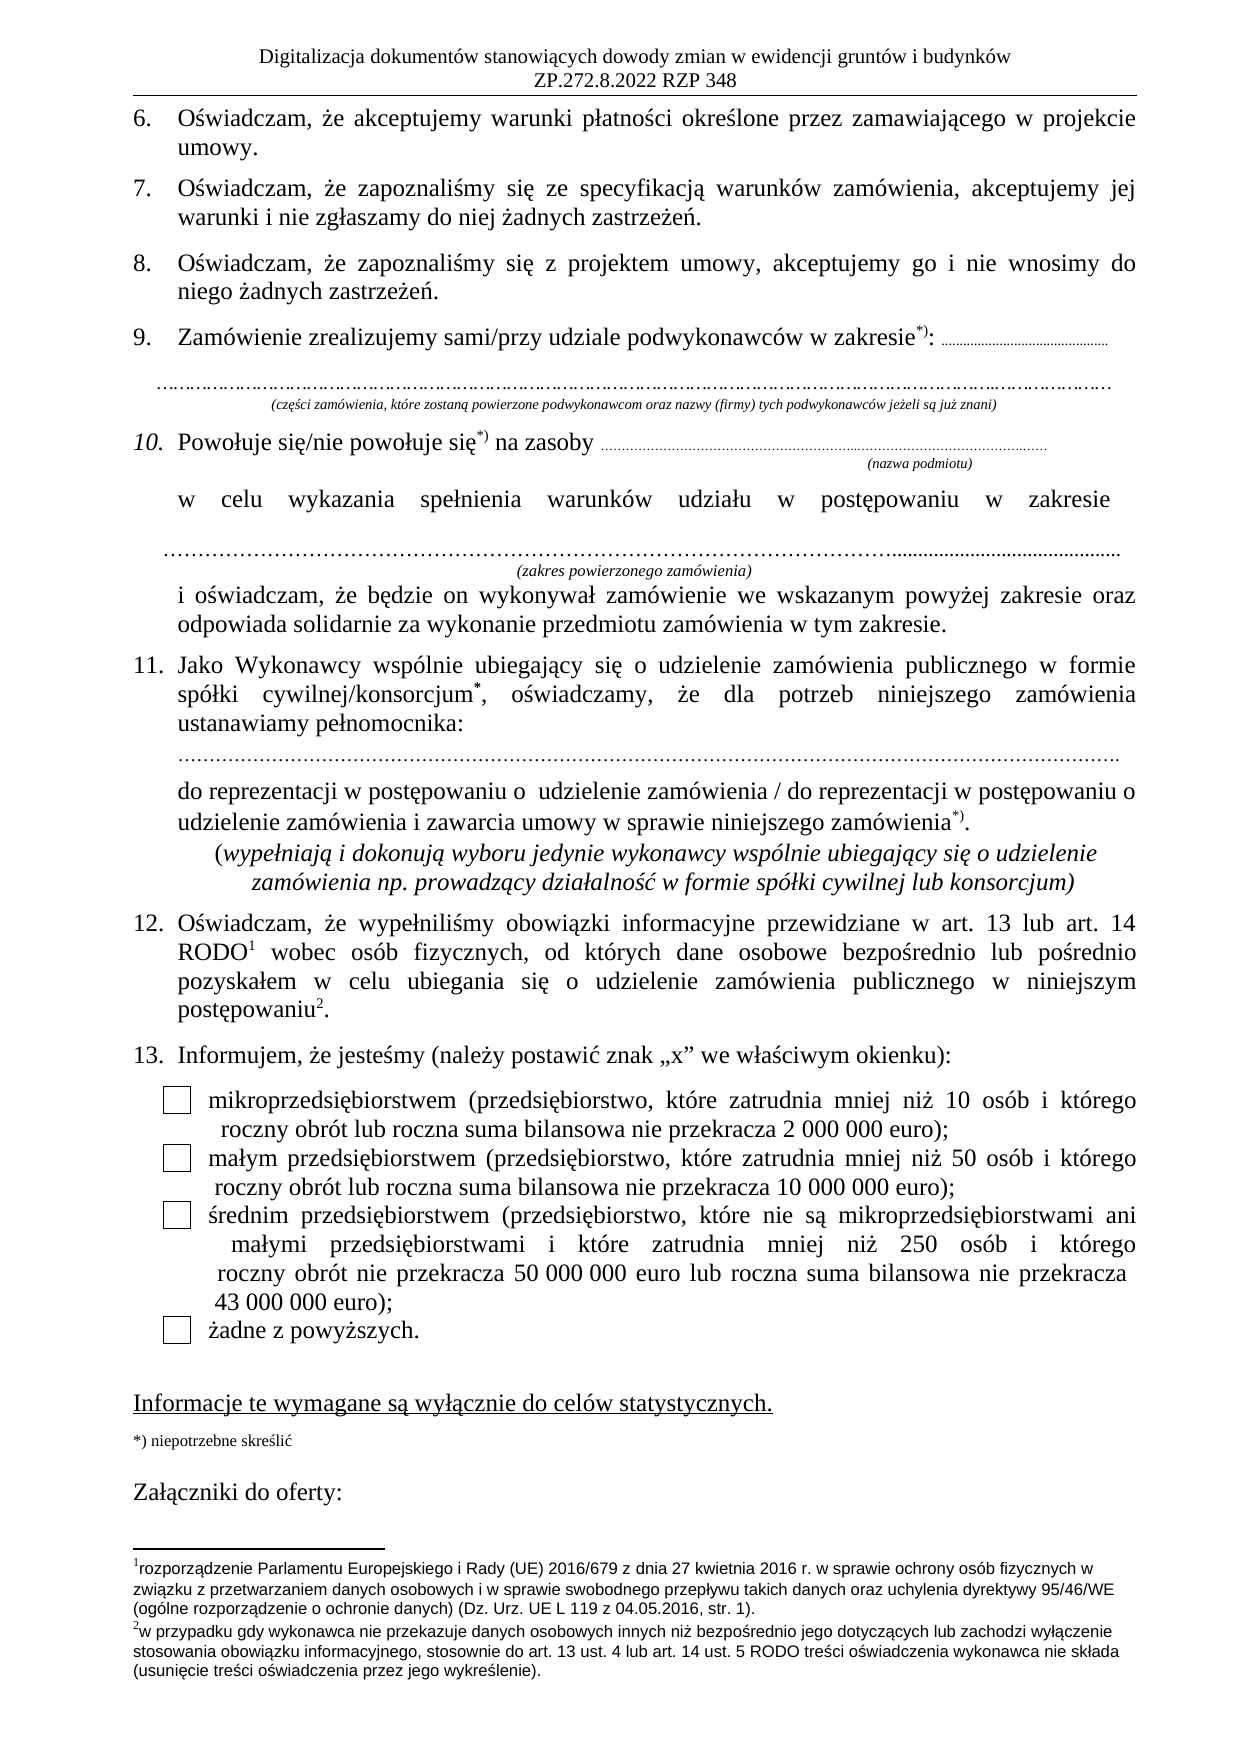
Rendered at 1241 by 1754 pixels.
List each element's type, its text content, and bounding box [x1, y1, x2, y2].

list ……………………………………………………………………………………………………………………………………. [177, 744, 1137, 766]
text *) niepotrzebne skreślić [133, 1431, 1137, 1450]
text (nazwa podmiotu) [133, 455, 974, 484]
text i oświadczam, że będzie on wykonywał zamówienie we wskazanym powyżej zakresie oraz odpowiada solidarnie za wykonanie przedmiotu zamówienia w tym zakresie. [177, 580, 1137, 638]
list Powołuje się/nie powołuje się*) na zasoby ……………………………………………………..………………………………….…… [133, 427, 1137, 455]
text Informacje te wymagane są wyłącznie do celów statystycznych. [133, 1388, 1137, 1416]
list Informujem, że jesteśmy (należy postawić znak „x” we właściwym okienku): [133, 1040, 1137, 1069]
text Załączniki do oferty: [133, 1477, 1137, 1505]
list …………………………………………………………………………………………………………………………………….………………… [133, 372, 1137, 394]
text żadne z powyższych. [162, 1315, 1137, 1344]
list (części zamówienia, które zostaną powierzone podwykonawcom oraz nazwy (firmy) tych podwykonawców jeżeli są już znani) [133, 396, 1137, 424]
list Oświadczam, że akceptujemy warunki płatności określone przez zamawiającego w projekcie umowy. [133, 103, 1137, 161]
list Oświadczam, że zapoznaliśmy się ze specyfikacją warunków zamówienia, akceptujemy jej warunki i nie zgłaszamy do niej żadnych zastrzeżeń. [133, 173, 1137, 231]
list Zamówienie zrealizujemy sami/przy udziale podwykonawców w zakresie*): .............................................. [133, 322, 1137, 351]
text średnim przedsiębiorstwem (przedsiębiorstwo, które nie są mikroprzedsiębiorstwami ani małymi przedsiębiorstwami i które zatrudnia mniej niż 250 osób i którego roczny obrót nie przekracza 50 000 000 euro lub roczna suma bilansowa nie przekracza 43 000 000 euro); [162, 1200, 1137, 1315]
text mikroprzedsiębiorstwem (przedsiębiorstwo, które zatrudnia mniej niż 10 osób i którego roczny obrót lub roczna suma bilansowa nie przekracza 2 000 000 euro); [162, 1085, 1137, 1143]
text do reprezentacji w postępowaniu o udzielenie zamówienia / do reprezentacji w postępowaniu o udzielenie zamówienia i zawarcia umowy w sprawie niniejszego zamówienia*). [177, 776, 1137, 836]
text małym przedsiębiorstwem (przedsiębiorstwo, które zatrudnia mniej niż 50 osób i którego roczny obrót lub roczna suma bilansowa nie przekracza 10 000 000 euro); [162, 1143, 1137, 1200]
text (wypełniają i dokonują wyboru jedynie wykonawcy wspólnie ubiegający się o udzielenie zamówienia np. prowadzący działalność w formie spółki cywilnej lub konsorcjum) [177, 838, 1137, 896]
list Oświadczam, że wypełniliśmy obowiązki informacyjne przewidziane w art. 13 lub art. 14 RODO wobec osób fizycznych, od których dane osobowe bezpośrednio lub pośrednio pozyskałem w celu ubiegania się o udzielenie zamówienia publicznego w niniejszym postępowaniu. [133, 908, 1137, 1023]
text (zakres powierzonego zamówienia) [133, 561, 1137, 580]
list Jako Wykonawcy wspólnie ubiegający się o udzielenie zamówienia publicznego w formie spółki cywilnej/konsorcjum*, oświadczamy, że dla potrzeb niniejszego zamówienia ustanawiamy pełnomocnika: [133, 651, 1137, 737]
list Oświadczam, że zapoznaliśmy się z projektem umowy, akceptujemy go i nie wnosimy do niego żadnych zastrzeżeń. [133, 248, 1137, 305]
text w celu wykazania spełnienia warunków udziału w postępowaniu w zakresie ……………………………………………………………………………………………............................................ [133, 484, 1137, 561]
